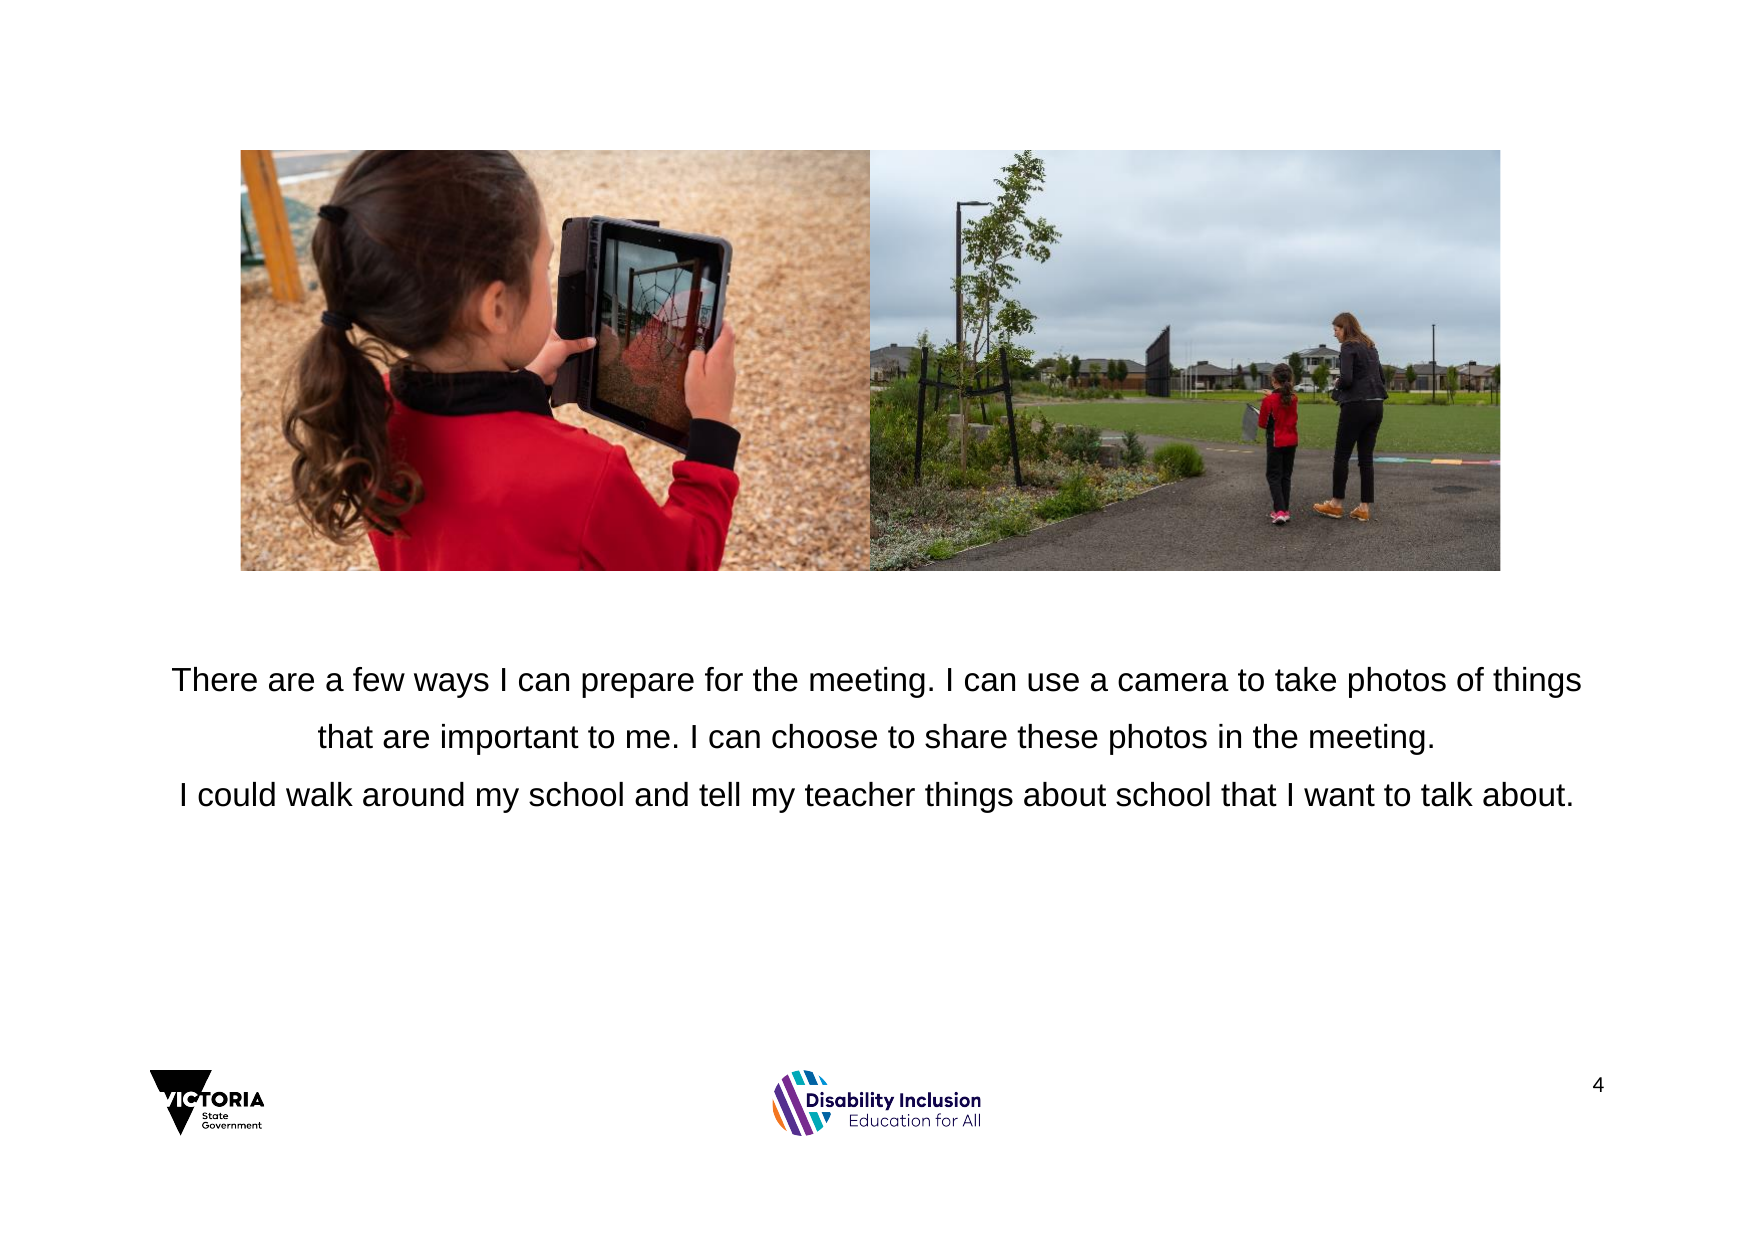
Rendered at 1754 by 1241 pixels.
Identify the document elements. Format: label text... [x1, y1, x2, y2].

text There are a few ways I can prepare for the meeting. I can use a camera to take photos of things that are important to me. I can choose to share these photos in the meeting. [150, 660, 1604, 756]
text I could walk around my school and tell my teacher things about school that I want to talk about. [150, 775, 1604, 814]
picture [240, 150, 1501, 571]
picture [150, 1070, 265, 1136]
picture [772, 1070, 981, 1136]
